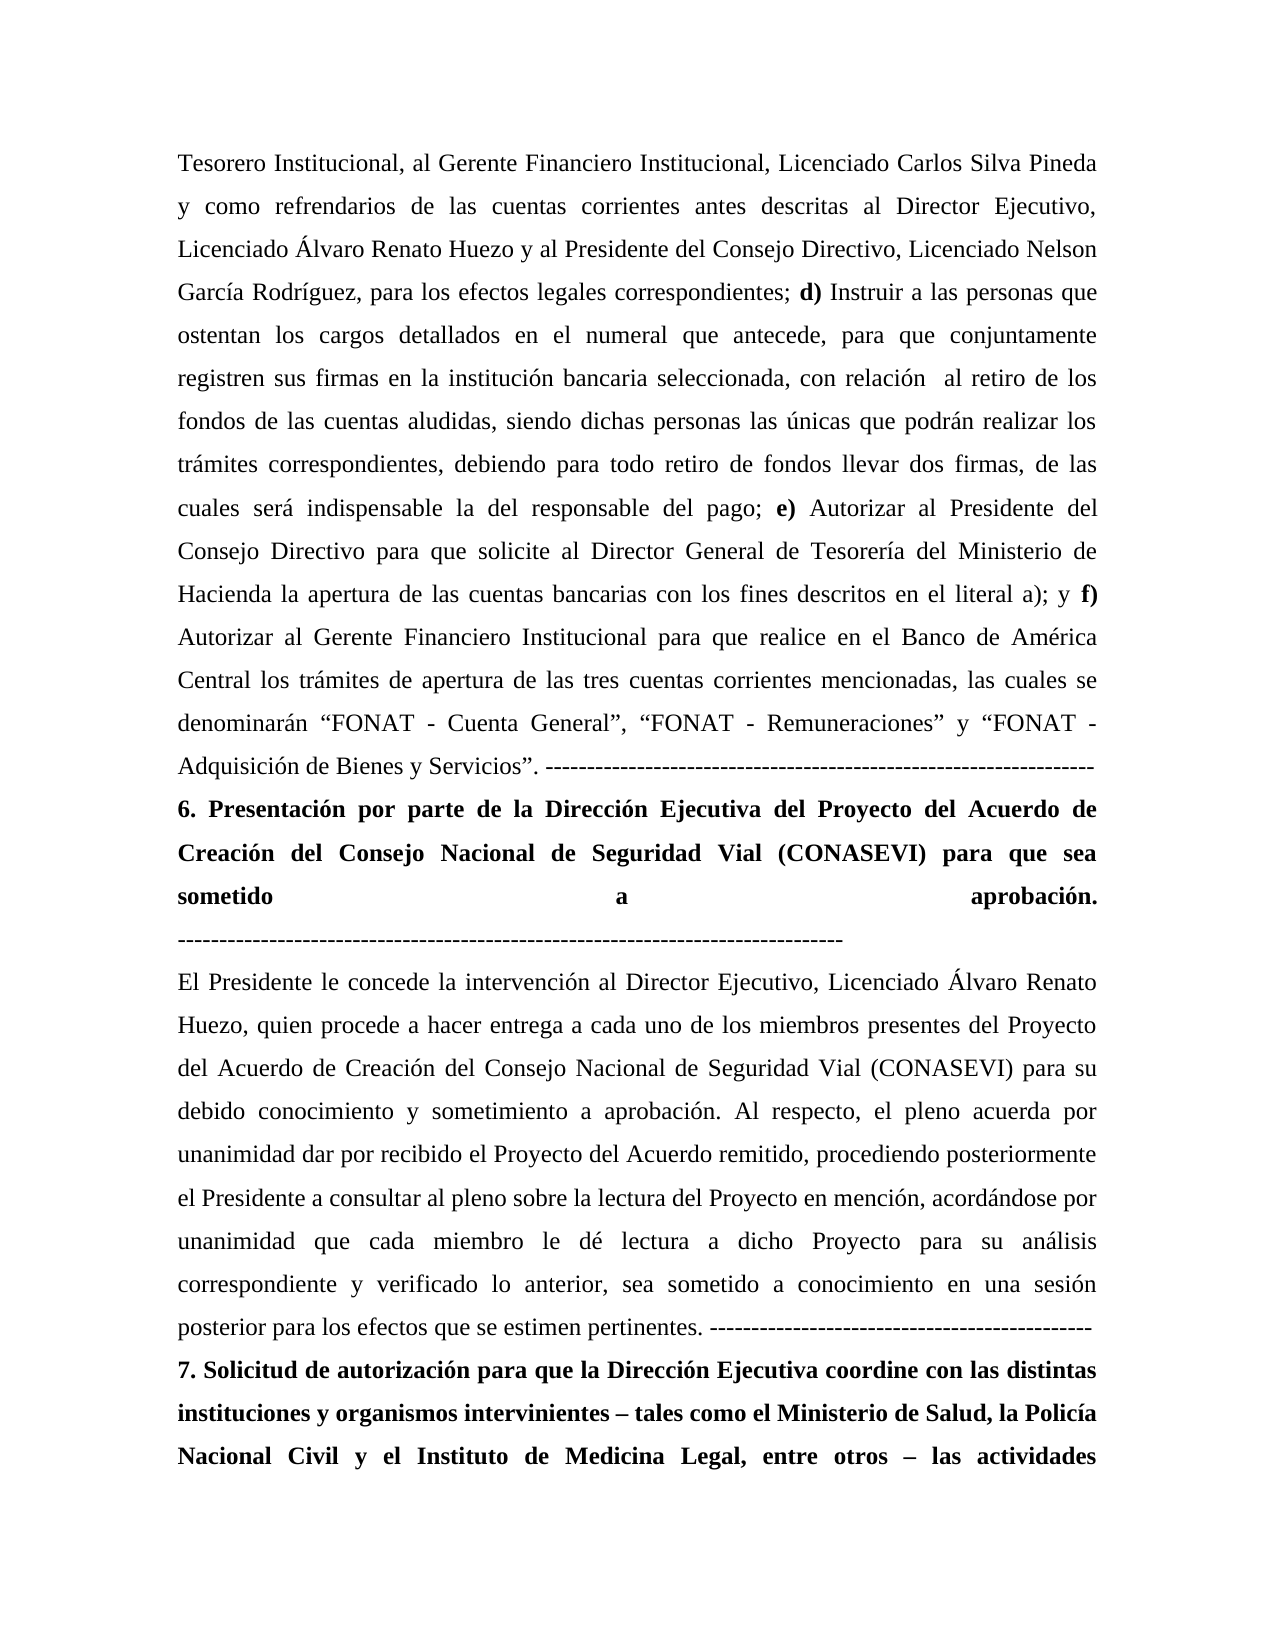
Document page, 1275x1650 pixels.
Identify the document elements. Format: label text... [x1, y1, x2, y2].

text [177, 148, 1098, 780]
text 6. Presentación por parte de la Dirección Ejecutiva del Proyecto del Acuerdo de Creación del Consejo Nacional de Seguridad Vial (CONASEVI) para que sea sometido a aprobación. -------------------------------------------------------------------------------- [177, 794, 1098, 953]
text El Presidente le concede la intervención al Director Ejecutivo, Licenciado Álvaro Renato Huezo, quien procede a hacer entrega a cada uno de los miembros presentes del Proyecto del Acuerdo de Creación del Consejo Nacional de Seguridad Vial (CONASEVI) para su debido conocimiento y sometimiento a aprobación. Al respecto, el pleno acuerda por unanimidad dar por recibido el Proyecto del Acuerdo remitido, procediendo posteriormente el Presidente a consultar al pleno sobre la lectura del Proyecto en mención, acordándose por unanimidad que cada miembro le dé lectura a dicho Proyecto para su análisis correspondiente y verificado lo anterior, sea sometido a conocimiento en una sesión posterior para los efectos que se estimen pertinentes. ---------------------------------------------- [177, 967, 1098, 1341]
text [177, 1355, 1098, 1470]
